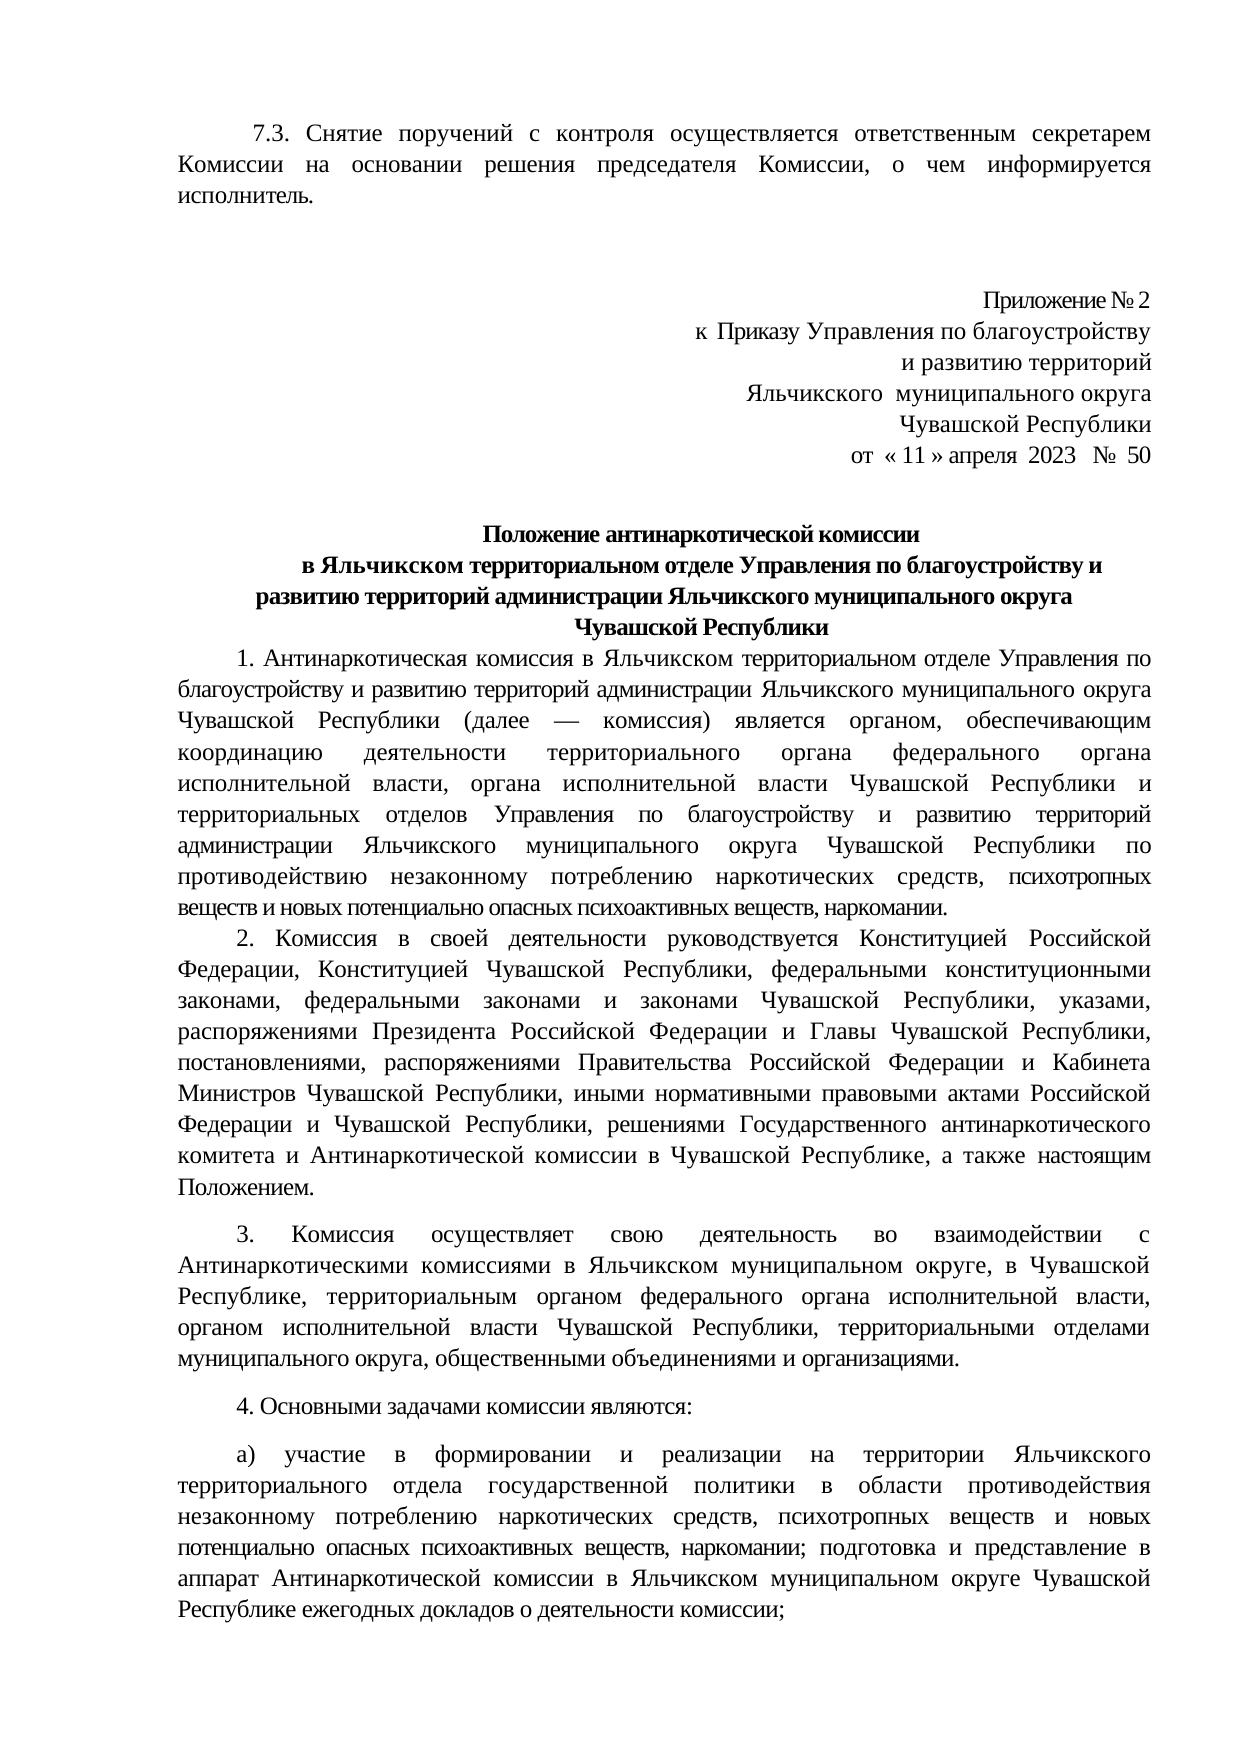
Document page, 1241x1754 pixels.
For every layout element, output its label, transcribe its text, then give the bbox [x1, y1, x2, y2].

text Чувашской Республики [177, 409, 1152, 438]
text Положение антинаркотической комиссии [177, 519, 1152, 548]
text к Приказу Управления по благоустройству [177, 316, 1152, 345]
text от « 11 » апреля 2023 № 50 [177, 441, 1152, 469]
text Чувашской Республики [177, 612, 1152, 641]
text Приложение № 2 [177, 285, 1152, 314]
text Яльчикского муниципального округа [177, 378, 1152, 407]
text 1. Антинаркотическая комиссия в Яльчикском территориальном отделе Управления по благоустройству и развитию территорий администрации Яльчикского муниципального округа Чувашской Республики (далее — комиссия) является органом, обеспечивающим координацию деятельности территориального органа федерального органа исполнительной власти, органа исполнительной власти Чувашской Республики и территориальных отделов Управления по благоустройству и развитию территорий администрации Яльчикского муниципального округа Чувашской Республики по противодействию незаконному потреблению наркотических средств, психотропных веществ и новых потенциально опасных психоактивных веществ, наркомании. [177, 643, 1152, 921]
text 7.3. Снятие поручений с контроля осуществляется ответственным секретарем Комиссии на основании решения председателя Комиссии, о чем информируется исполнитель. [177, 118, 1152, 209]
text 3. Комиссия осуществляет свою деятельность во взаимодействии с Антинаркотическими комиссиями в Яльчикском муниципальном округе, в Чувашской Республике, территориальным органом федерального органа исполнительной власти, органом исполнительной власти Чувашской Республики, территориальными отделами муниципального округа, общественными объединениями и организациями. [177, 1219, 1151, 1372]
text в Яльчикском территориальном отделе Управления по благоустройству и развитию территорий администрации Яльчикского муниципального округа [177, 550, 1152, 610]
text 2. Комиссия в своей деятельности руководствуется Конституцией Российской Федерации, Конституцией Чувашской Республики, федеральными конституционными законами, федеральными законами и законами Чувашской Республики, указами, распоряжениями Президента Российской Федерации и Главы Чувашской Республики, постановлениями, распоряжениями Правительства Российской Федерации и Кабинета Министров Чувашской Республики, иными нормативными правовыми актами Российской Федерации и Чувашской Республики, решениями Государственного антинаркотического комитета и Антинаркотической комиссии в Чувашской Республике, а также настоящим Положением. [177, 923, 1151, 1200]
text 4. Основными задачами комиссии являются: [177, 1391, 1152, 1420]
text а) участие в формировании и реализации на территории Яльчикского территориального отдела государственной политики в области противодействия незаконному потреблению наркотических средств, психотропных веществ и новых потенциально опасных психоактивных веществ, наркомании; подготовка и представление в аппарат Антинаркотической комиссии в Яльчикском муниципальном округе Чувашской Республике ежегодных докладов о деятельности комиссии; [177, 1439, 1151, 1623]
text и развитию территорий [177, 347, 1152, 376]
